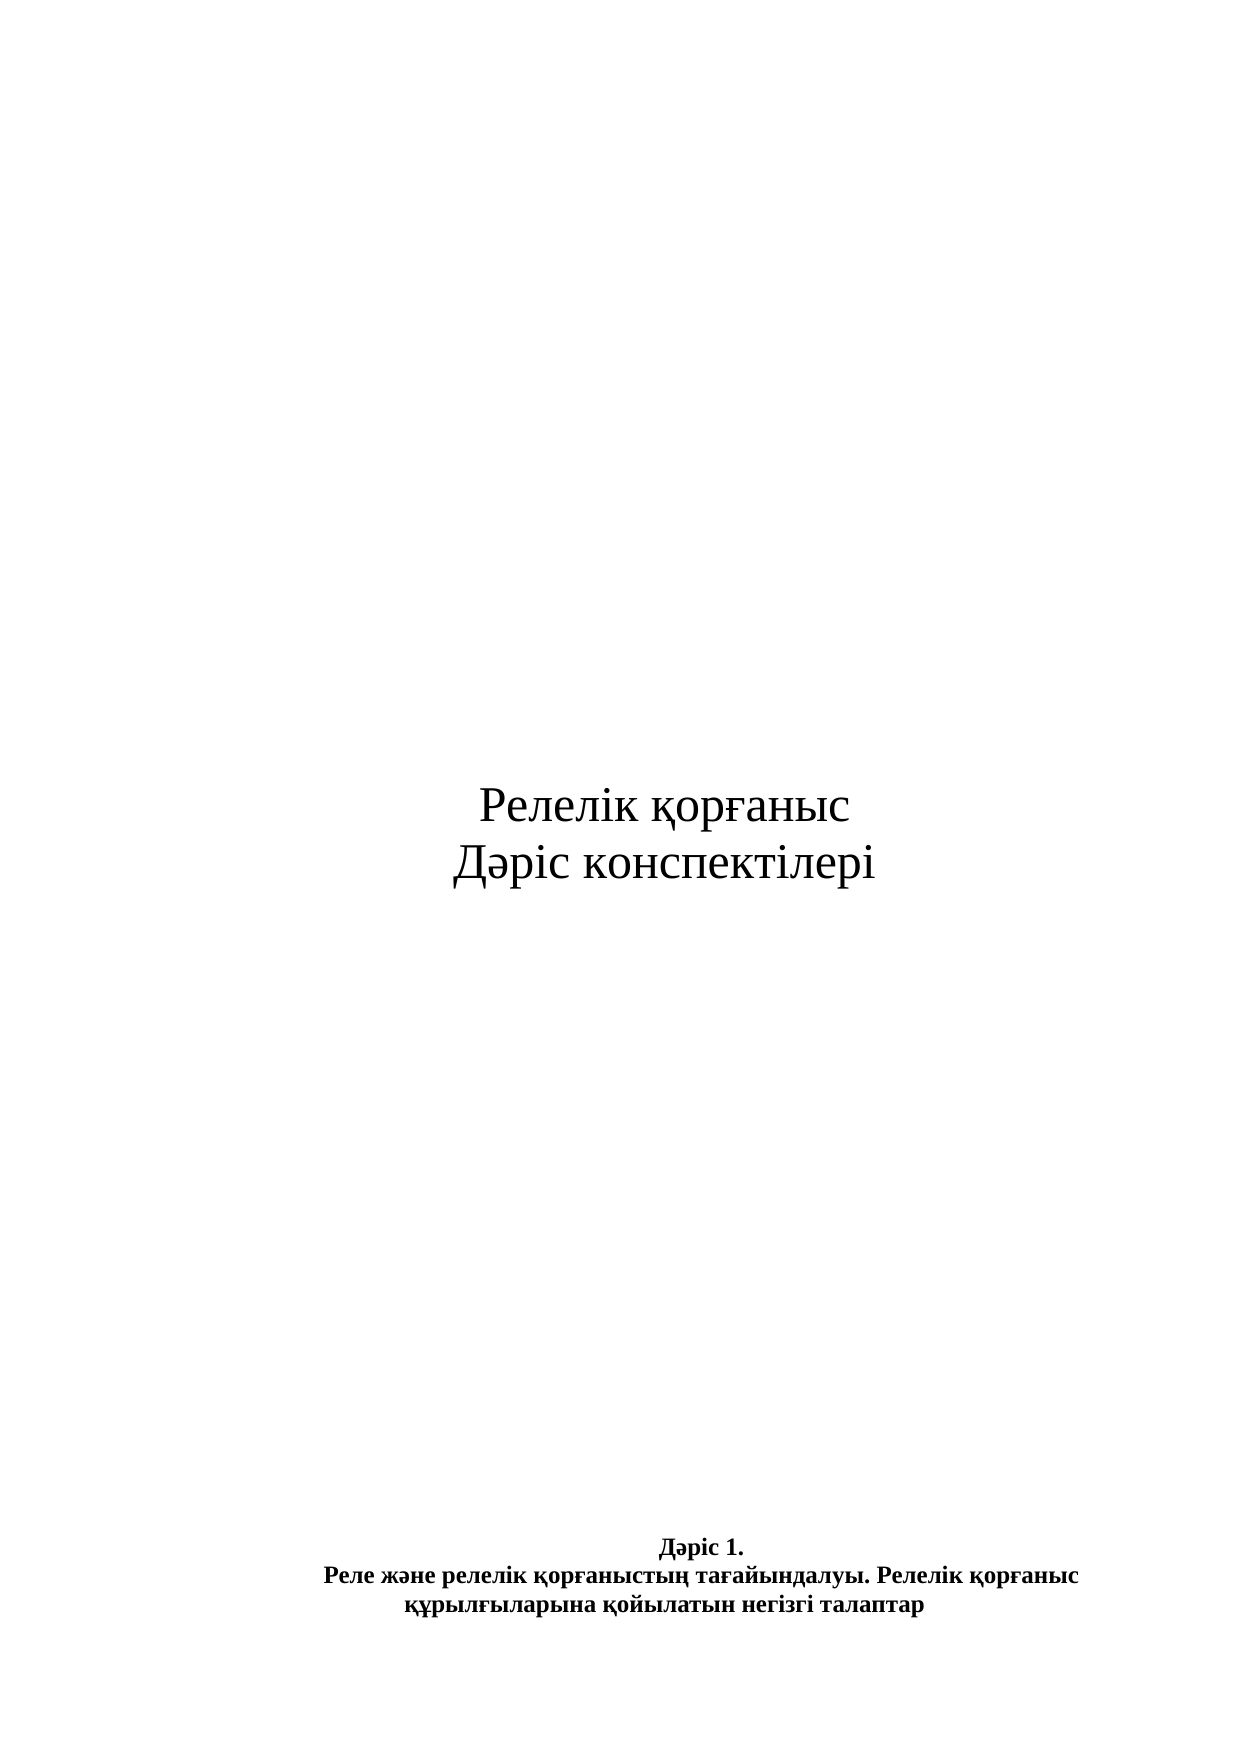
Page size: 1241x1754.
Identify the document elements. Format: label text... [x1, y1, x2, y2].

text Реле және релелік қорғаныстың тағайындалуы. Релелік қорғаныс құрылғыларына қойылатын негізгі талаптар [177, 1561, 1152, 1618]
text Релелік қорғаныс Дәріс конспектілері [177, 775, 1152, 890]
text Дәріс 1. [177, 1532, 1152, 1561]
